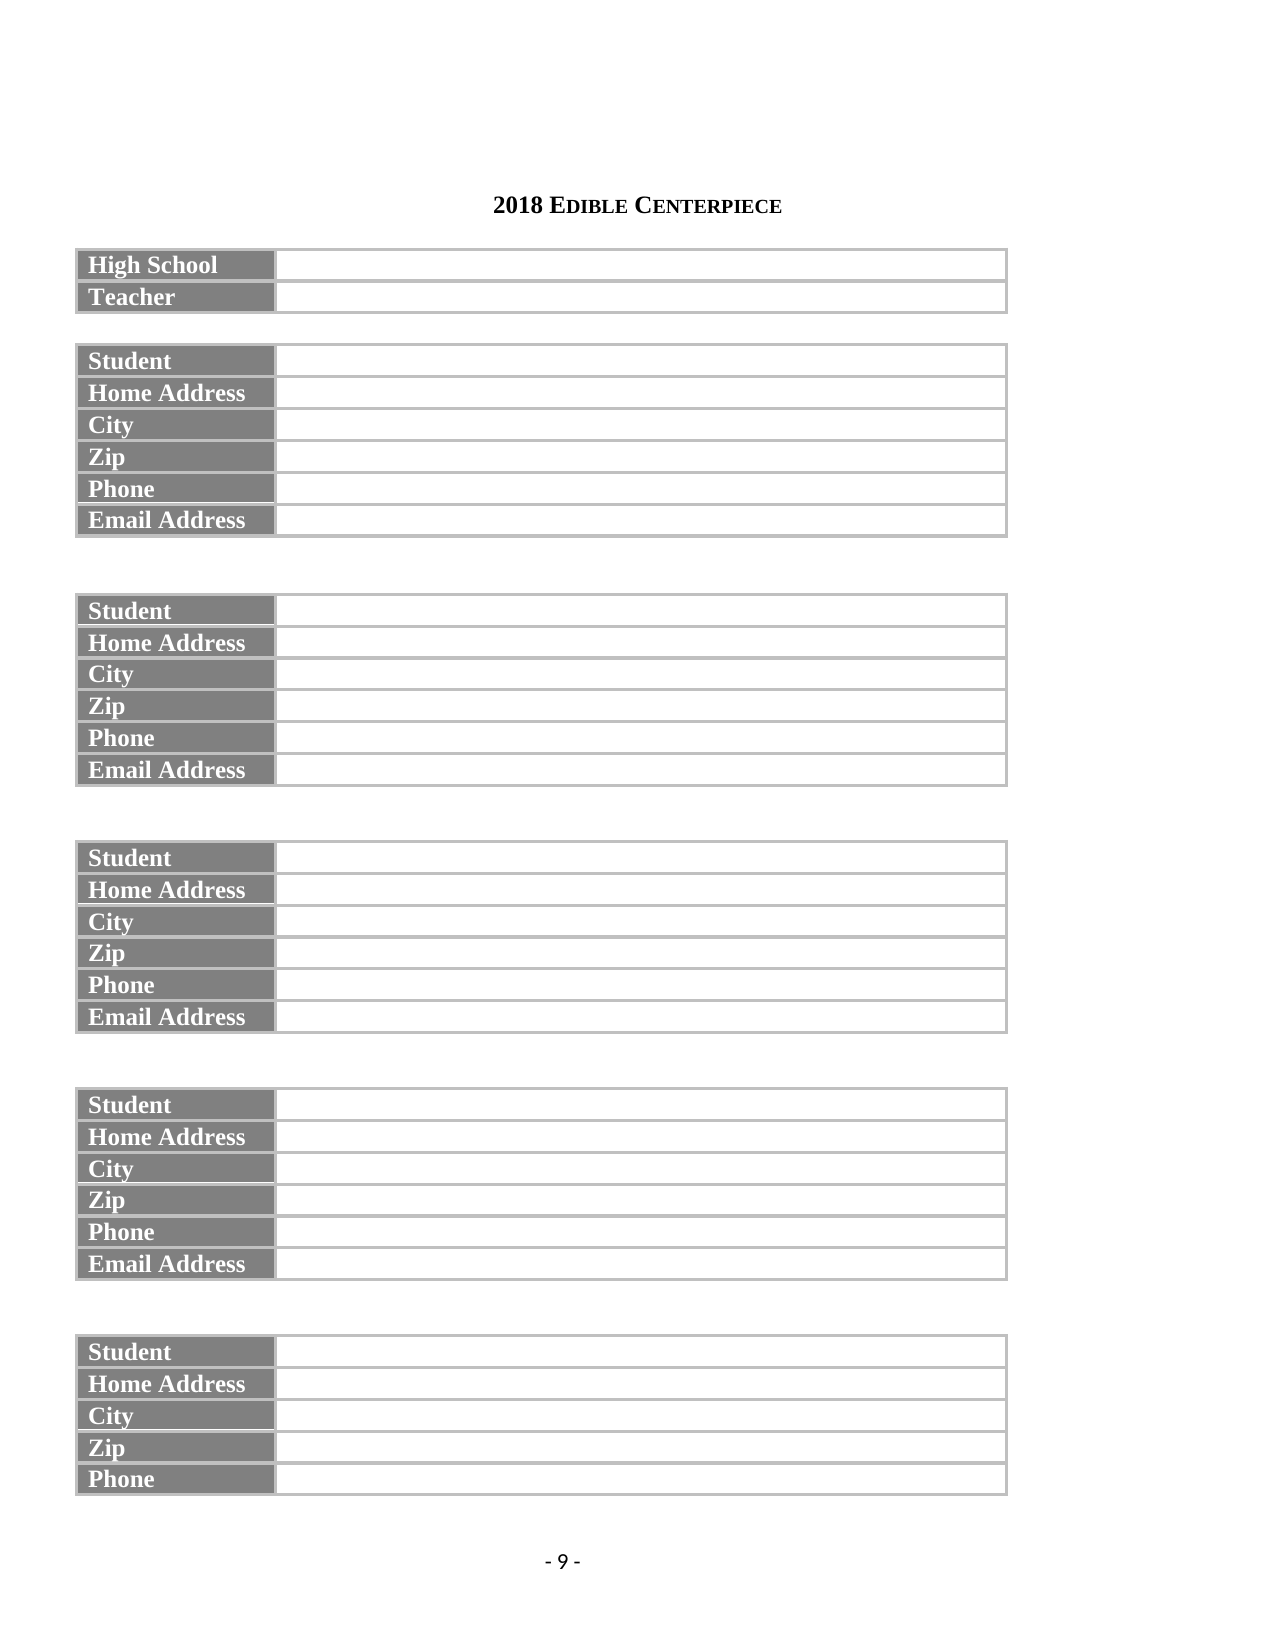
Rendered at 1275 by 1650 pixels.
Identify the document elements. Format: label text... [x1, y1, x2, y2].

table_header Student [78, 843, 274, 872]
table_cell [277, 506, 1005, 534]
table_cell [277, 1249, 1005, 1278]
table_cell [277, 1433, 1005, 1461]
table_cell [277, 907, 1005, 935]
table_cell [277, 660, 1005, 688]
table_header [277, 843, 1005, 872]
table_cell [277, 755, 1005, 784]
table_header High School [78, 251, 274, 279]
table_cell City [78, 907, 274, 935]
table_cell Phone [78, 1465, 274, 1493]
table_cell Email Address [78, 1002, 274, 1031]
table_cell Phone [78, 474, 274, 502]
table_cell Phone [78, 723, 274, 752]
table_header Student [78, 1090, 274, 1119]
table_cell [277, 939, 1005, 967]
table_cell [277, 1186, 1005, 1214]
table_cell [277, 1218, 1005, 1246]
table_header Student [78, 596, 274, 624]
table_cell Zip [78, 1186, 274, 1214]
table_cell [277, 474, 1005, 502]
table_cell Zip [78, 939, 274, 967]
table_header Student [78, 1337, 274, 1366]
table_cell [277, 442, 1005, 471]
table_cell Email Address [78, 755, 274, 784]
table_cell City [78, 410, 274, 439]
table_cell City [78, 1401, 274, 1429]
table_header [277, 596, 1005, 624]
table_header [277, 1337, 1005, 1366]
table_header [277, 1090, 1005, 1119]
table_cell [277, 1154, 1005, 1182]
table_cell City [78, 660, 274, 688]
table_cell [277, 1122, 1005, 1151]
table_cell [277, 875, 1005, 903]
table_cell Zip [78, 1433, 274, 1461]
table_cell [277, 970, 1005, 999]
table_cell [277, 691, 1005, 720]
table_cell [277, 1369, 1005, 1398]
table_cell [277, 410, 1005, 439]
subtitle 2018 Edible Centerpiece [75, 190, 1200, 219]
table_cell Zip [78, 442, 274, 471]
table_cell [277, 1465, 1005, 1493]
table_cell [277, 1002, 1005, 1031]
table_cell Home Address [78, 1122, 274, 1151]
table_cell Phone [78, 970, 274, 999]
table_header Student [78, 346, 274, 375]
table_cell [277, 1401, 1005, 1429]
table_cell Email Address [78, 506, 274, 534]
table_cell [277, 378, 1005, 407]
table_cell Home Address [78, 1369, 274, 1398]
table_header [277, 251, 1005, 279]
table_cell [277, 628, 1005, 656]
table_cell Email Address [78, 1249, 274, 1278]
table_header [277, 346, 1005, 375]
table_cell City [78, 1154, 274, 1182]
table_cell Teacher [78, 283, 274, 311]
table_cell Phone [78, 1218, 274, 1246]
table_cell [277, 723, 1005, 752]
table_cell Home Address [78, 875, 274, 903]
table_cell Zip [78, 691, 274, 720]
table_cell Home Address [78, 628, 274, 656]
table_cell [277, 283, 1005, 311]
table_cell Home Address [78, 378, 274, 407]
